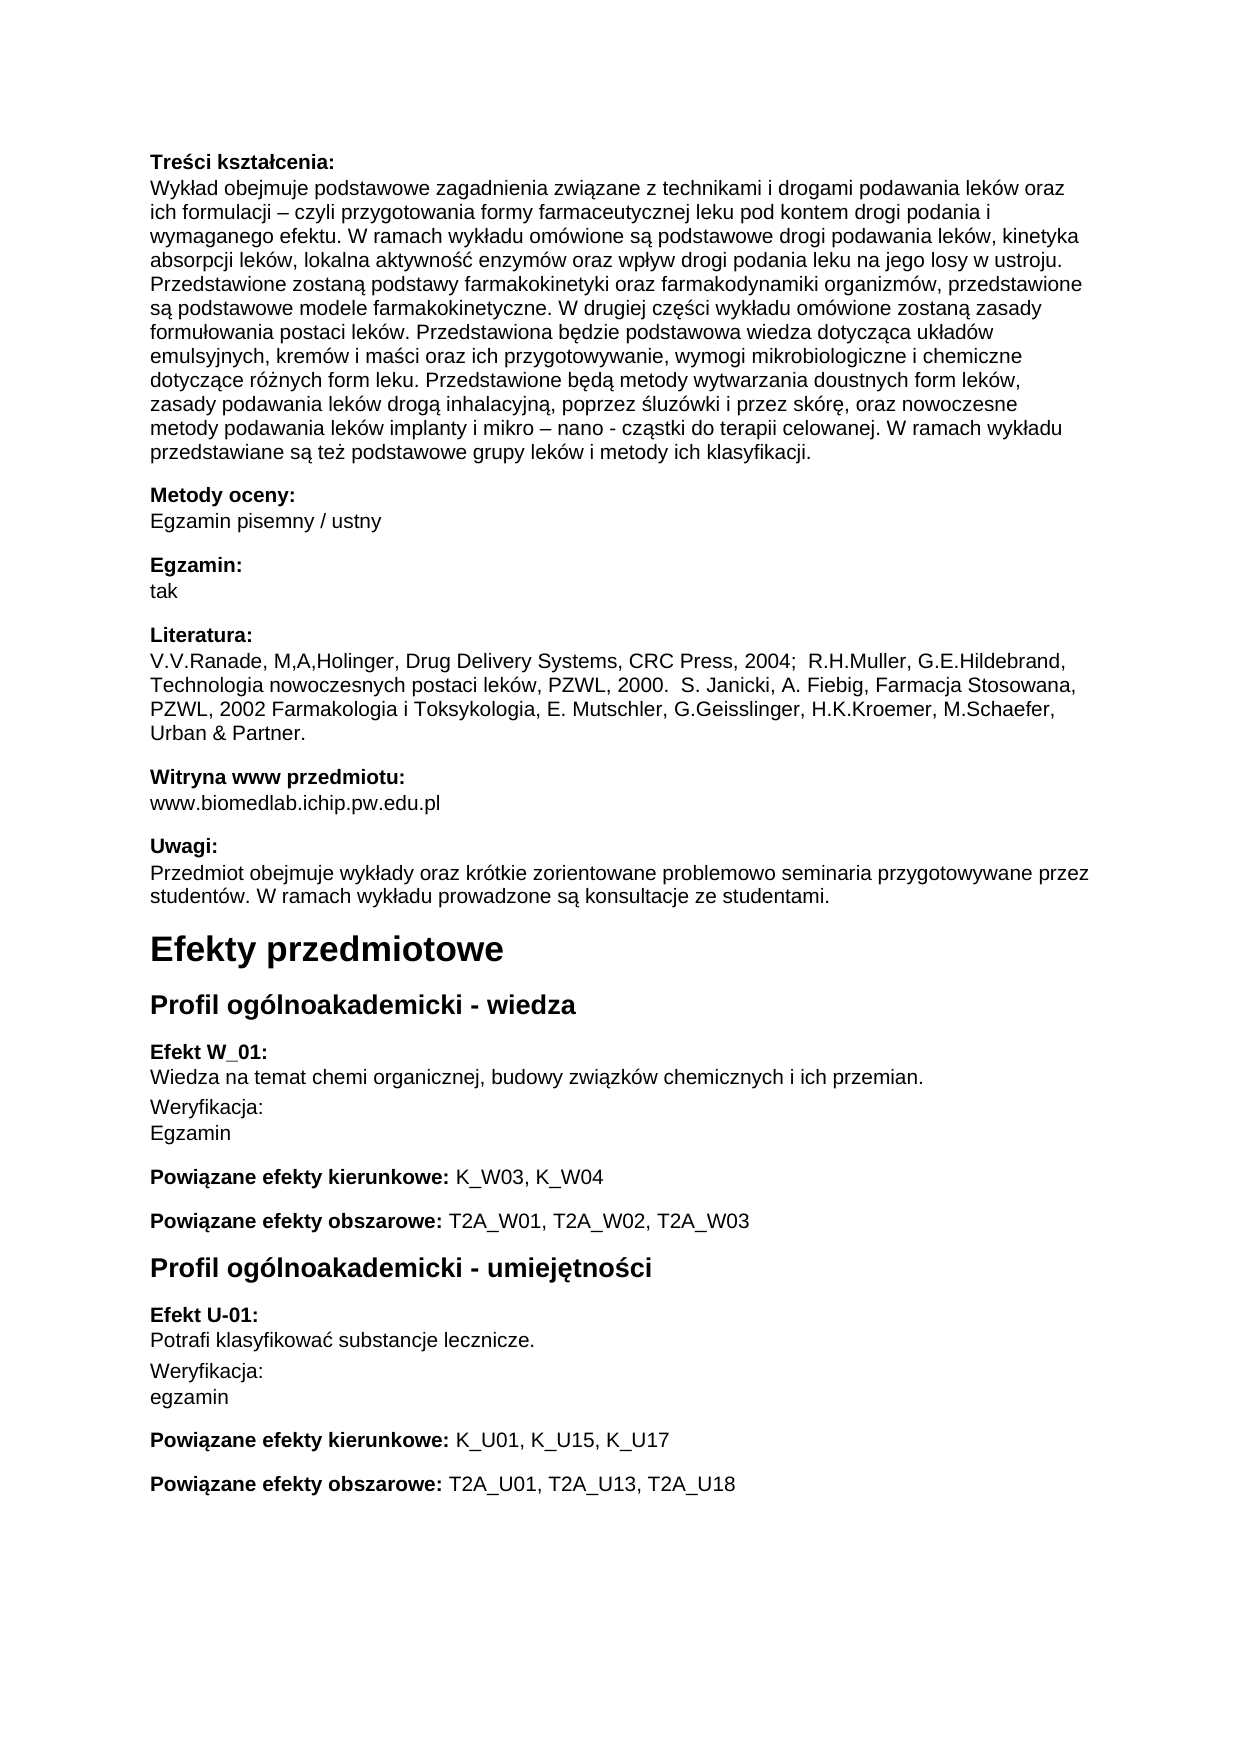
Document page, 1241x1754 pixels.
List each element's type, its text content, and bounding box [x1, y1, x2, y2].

text Treści kształcenia: [150, 150, 1090, 174]
text Weryfikacja: [150, 1095, 1090, 1119]
text Egzamin: [150, 553, 1090, 577]
text tak [150, 579, 1090, 603]
text Potrafi klasyfikować substancje lecznicze. [150, 1328, 1090, 1352]
text Powiązane efekty kierunkowe: K_W03, K_W04 [150, 1165, 1090, 1189]
text Metody oceny: [150, 483, 1090, 507]
text Powiązane efekty obszarowe: T2A_W01, T2A_W02, T2A_W03 [150, 1208, 1090, 1232]
text Powiązane efekty obszarowe: T2A_U01, T2A_U13, T2A_U18 [150, 1472, 1090, 1496]
subtitle Profil ogólnoakademicki - wiedza [150, 989, 1090, 1020]
text Wiedza na temat chemi organicznej, budowy związków chemicznych i ich przemian. [150, 1065, 1090, 1089]
text V.V.Ranade, M,A,Holinger, Drug Delivery Systems, CRC Press, 2004; R.H.Muller, G.E.Hildebrand, Technologia nowoczesnych postaci leków, PZWL, 2000. S. Janicki, A. Fiebig, Farmacja Stosowana, PZWL, 2002 Farmakologia i Toksykologia, E. Mutschler, G.Geisslinger, H.K.Kroemer, M.Schaefer, Urban & Partner. [150, 649, 1090, 745]
text www.biomedlab.ichip.pw.edu.pl [150, 791, 1090, 814]
subtitle Profil ogólnoakademicki - umiejętności [150, 1252, 1090, 1283]
text Wykład obejmuje podstawowe zagadnienia związane z technikami i drogami podawania leków oraz ich formulacji – czyli przygotowania formy farmaceutycznej leku pod kontem drogi podania i wymaganego efektu. W ramach wykładu omówione są podstawowe drogi podawania leków, kinetyka absorpcji leków, lokalna aktywność enzymów oraz wpływ drogi podania leku na jego losy w ustroju. Przedstawione zostaną podstawy farmakokinetyki oraz farmakodynamiki organizmów, przedstawione są podstawowe modele farmakokinetyczne. W drugiej części wykładu omówione zostaną zasady formułowania postaci leków. Przedstawiona będzie podstawowa wiedza dotycząca układów emulsyjnych, kremów i maści oraz ich przygotowywanie, wymogi mikrobiologiczne i chemiczne dotyczące różnych form leku. Przedstawione będą metody wytwarzania doustnych form leków, zasady podawania leków drogą inhalacyjną, poprzez śluzówki i przez skórę, oraz nowoczesne metody podawania leków implanty i mikro – nano - cząstki do terapii celowanej. W ramach wykładu przedstawiane są też podstawowe grupy leków i metody ich klasyfikacji. [150, 176, 1090, 463]
subtitle Efekty przedmiotowe [150, 928, 1090, 969]
text Egzamin [150, 1121, 1090, 1145]
text Efekt W_01: [150, 1040, 1090, 1064]
text Witryna www przedmiotu: [150, 764, 1090, 788]
text Literatura: [150, 623, 1090, 647]
text Przedmiot obejmuje wykłady oraz krótkie zorientowane problemowo seminaria przygotowywane przez studentów. W ramach wykładu prowadzone są konsultacje ze studentami. [150, 860, 1090, 908]
text egzamin [150, 1384, 1090, 1408]
text Efekt U-01: [150, 1303, 1090, 1327]
text Weryfikacja: [150, 1358, 1090, 1382]
text Uwagi: [150, 834, 1090, 858]
text Egzamin pisemny / ustny [150, 509, 1090, 533]
text Powiązane efekty kierunkowe: K_U01, K_U15, K_U17 [150, 1428, 1090, 1452]
